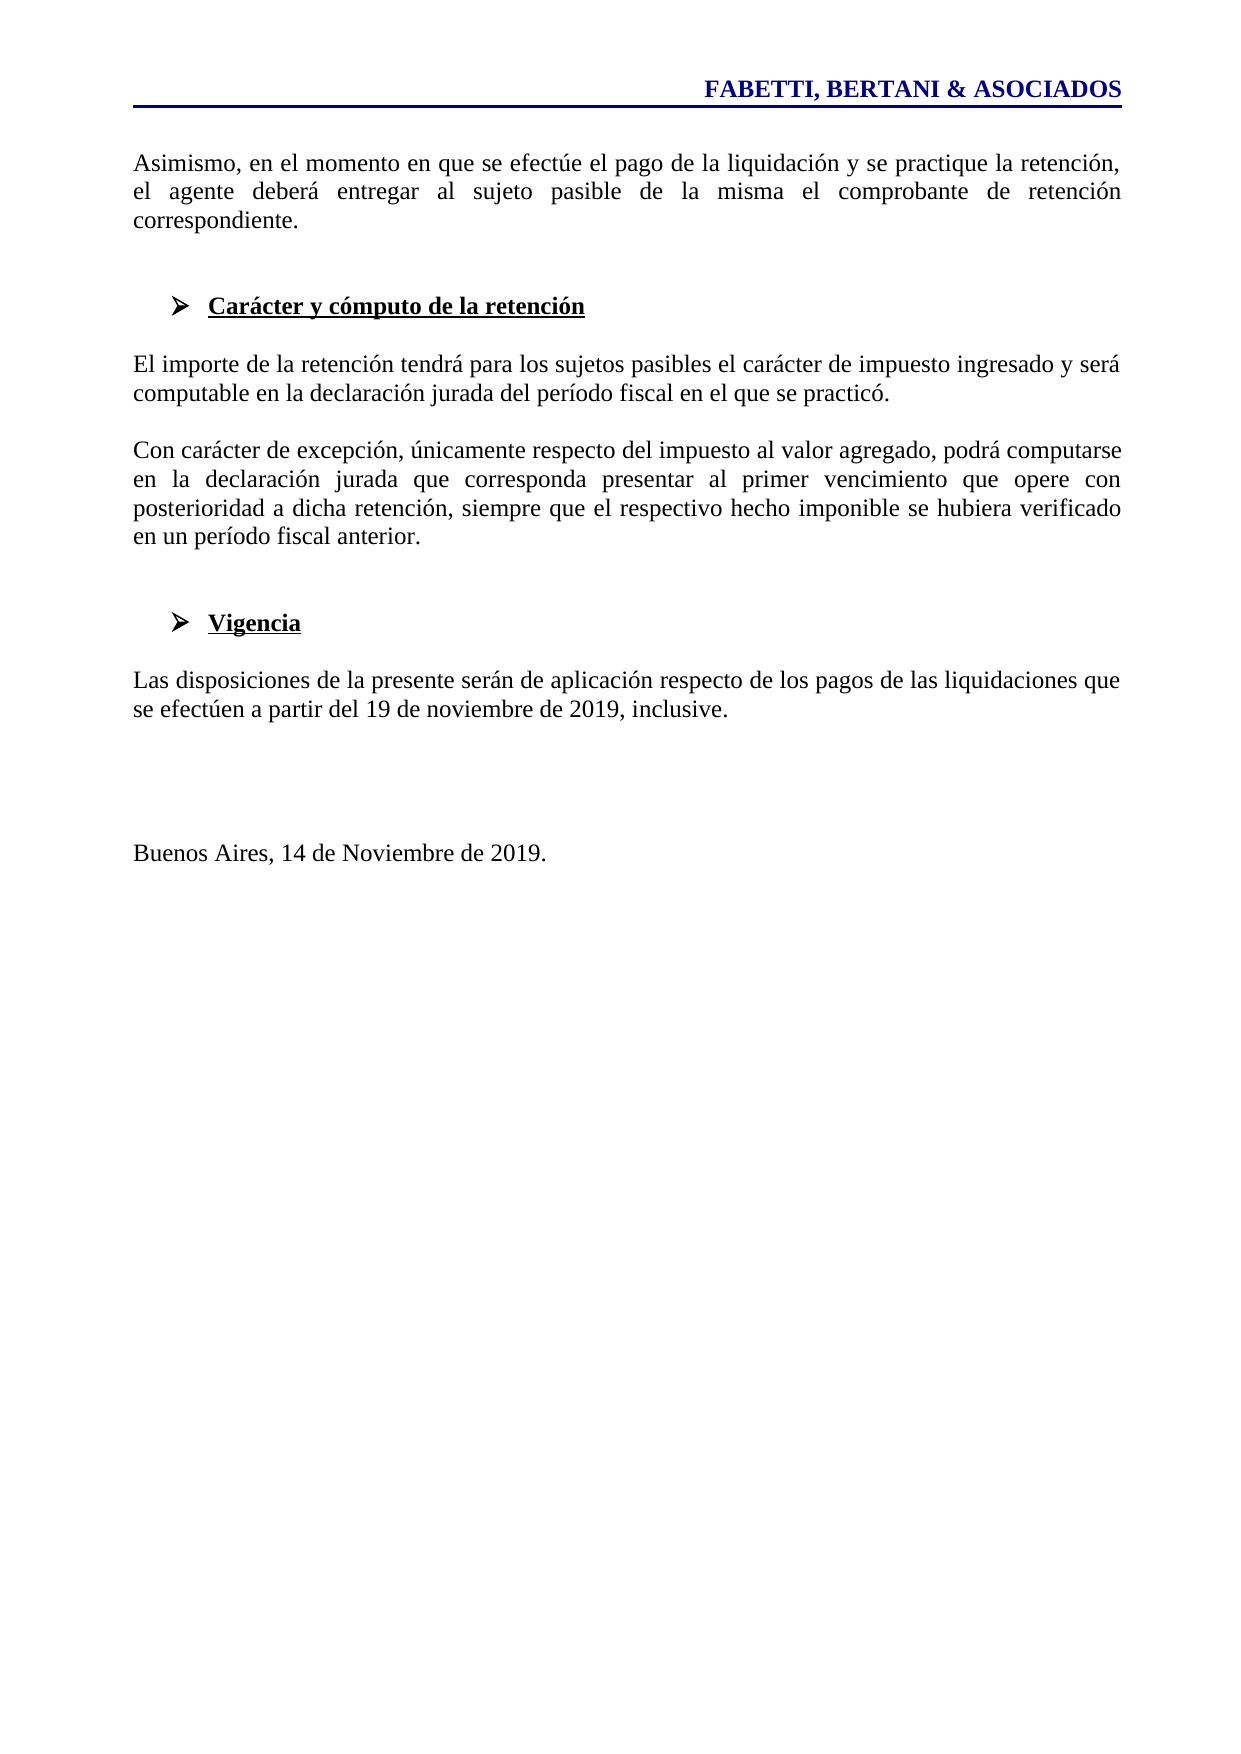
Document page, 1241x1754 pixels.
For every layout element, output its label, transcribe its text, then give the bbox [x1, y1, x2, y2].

text El importe de la retención tendrá para los sujetos pasibles el carácter de impuesto ingresado y será computable en la declaración jurada del período fiscal en el que se practicó. [133, 349, 1122, 406]
text Buenos Aires, 14 de Noviembre de 2019. [133, 838, 1181, 866]
list Carácter y cómputo de la retención [170, 291, 1122, 320]
text Asimismo, en el momento en que se efectúe el pago de la liquidación y se practique la retención, el agente deberá entregar al sujeto pasible de la misma el comprobante de retención correspondiente. [133, 148, 1122, 234]
list Vigencia [170, 608, 1122, 636]
text Con carácter de excepción, únicamente respecto del impuesto al valor agregado, podrá computarse en la declaración jurada que corresponda presentar al primer vencimiento que opere con posterioridad a dicha retención, siempre que el respectivo hecho imponible se hubiera verificado en un período fiscal anterior. [133, 435, 1122, 550]
text Las disposiciones de la presente serán de aplicación respecto de los pagos de las liquidaciones que se efectúen a partir del 19 de noviembre de 2019, inclusive. [133, 665, 1122, 723]
